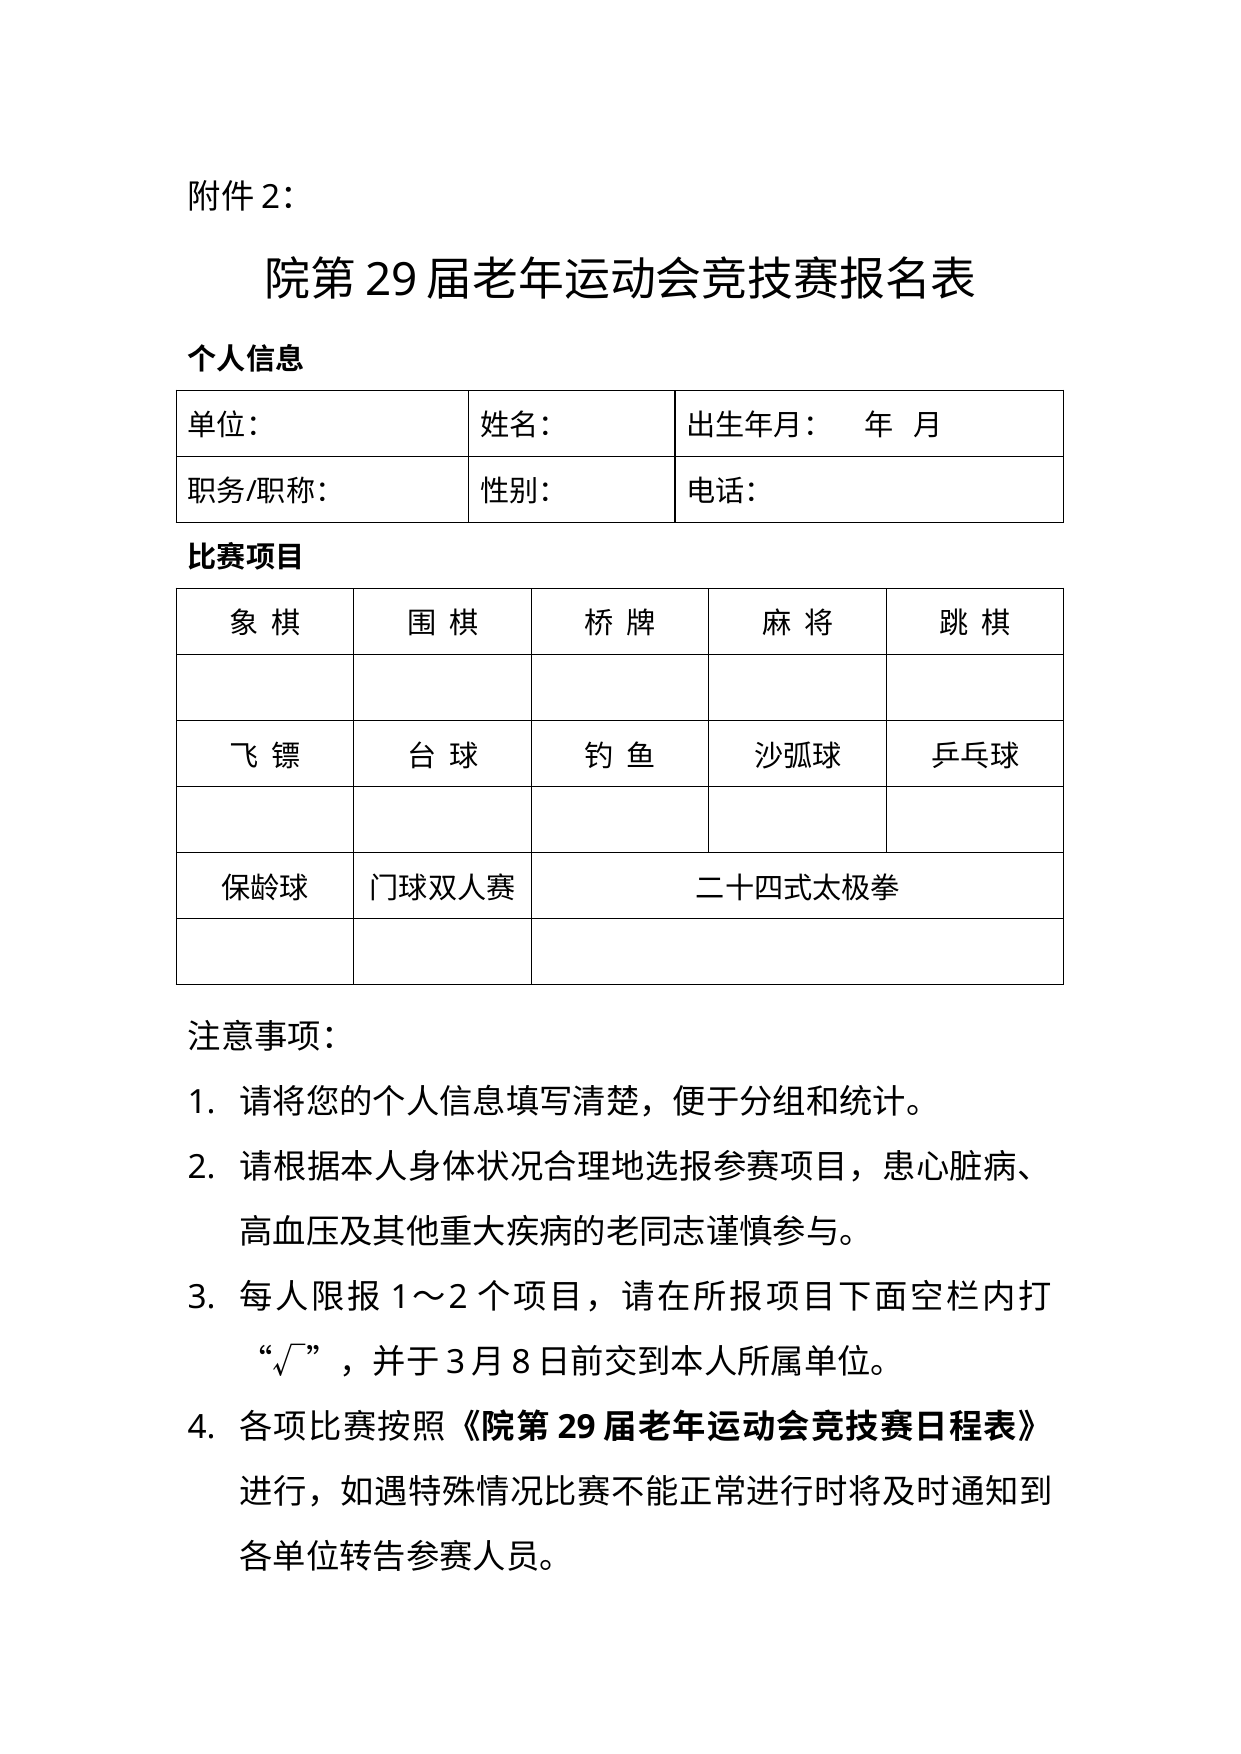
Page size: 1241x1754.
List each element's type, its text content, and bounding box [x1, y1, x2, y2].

table_cell 性别： [469, 457, 674, 522]
table_cell 台 球 [354, 721, 531, 786]
list 每人限报1～2个项目，请在所报项目下面空栏内打“√”，并于3月8日前交到本人所属单位。 [187, 1261, 1053, 1391]
text 个人信息 [187, 324, 1053, 389]
table_cell [354, 919, 531, 984]
table_header 出生年月： 年 月 [676, 391, 1063, 456]
list 请将您的个人信息填写清楚，便于分组和统计。 [187, 1066, 1053, 1131]
table_cell 职务/职称： [177, 457, 468, 522]
list 各项比赛按照《院第29届老年运动会竞技赛日程表》进行，如遇特殊情况比赛不能正常进行时将及时通知到各单位转告参赛人员。 [187, 1391, 1053, 1586]
table_cell [709, 787, 886, 852]
table_header 围 棋 [354, 589, 531, 654]
table_cell 保龄球 [177, 853, 353, 918]
table_cell 钓 鱼 [532, 721, 708, 786]
table_header 姓名： [469, 391, 674, 456]
table_cell [177, 919, 353, 984]
table_header 象 棋 [177, 589, 353, 654]
table_header 单位： [177, 391, 468, 456]
text 比赛项目 [187, 523, 1053, 588]
table_cell [532, 655, 708, 720]
table_cell [887, 655, 1063, 720]
list 请根据本人身体状况合理地选报参赛项目，患心脏病、高血压及其他重大疾病的老同志谨慎参与。 [187, 1131, 1053, 1261]
table_cell 二十四式太极拳 [532, 853, 1063, 918]
table_cell 门球双人赛 [354, 853, 531, 918]
table_cell [887, 787, 1063, 852]
table_cell [354, 655, 531, 720]
table_cell [354, 787, 531, 852]
table_cell 沙弧球 [709, 721, 886, 786]
table_cell [709, 655, 886, 720]
text 注意事项： [187, 1001, 1053, 1066]
table_header 跳 棋 [887, 589, 1063, 654]
text 院第29届老年运动会竞技赛报名表 [187, 227, 1053, 324]
table_header 麻 将 [709, 589, 886, 654]
table_cell [177, 655, 353, 720]
table_cell 电话： [676, 457, 1063, 522]
text 附件2： [187, 162, 1053, 227]
table_cell [177, 787, 353, 852]
table_header 桥 牌 [532, 589, 708, 654]
table_cell [532, 919, 1063, 984]
table_cell 飞 镖 [177, 721, 353, 786]
table_cell 乒乓球 [887, 721, 1063, 786]
table_cell [532, 787, 708, 852]
